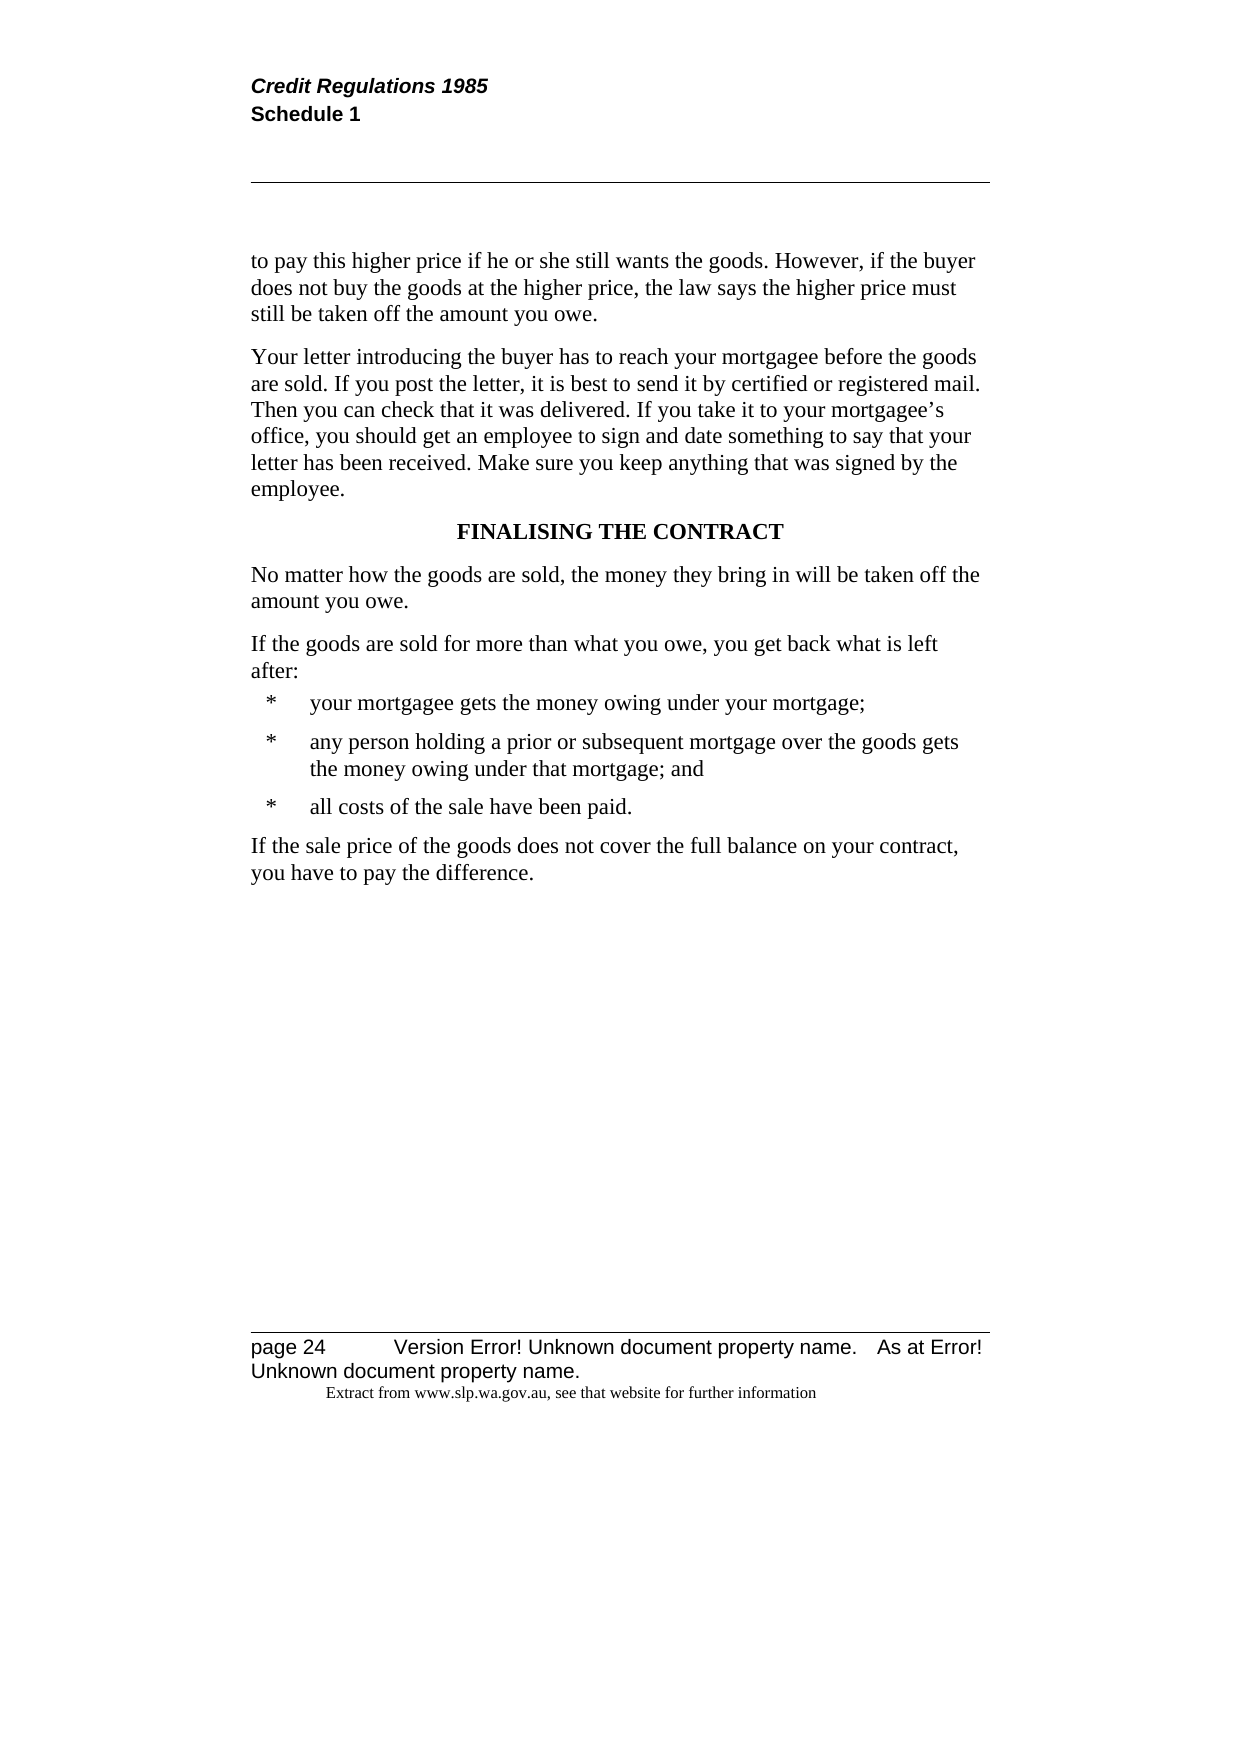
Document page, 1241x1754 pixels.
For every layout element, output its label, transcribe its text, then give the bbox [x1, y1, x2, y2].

text If the goods are sold for more than what you owe, you get back what is left after: [251, 630, 990, 683]
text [251, 247, 990, 327]
text * all costs of the sale have been paid. [265, 793, 990, 820]
text Your letter introducing the buyer has to reach your mortgagee before the goods are sold. If you post the letter, it is best to send it by certified or registered mail. Then you can check that it was delivered. If you take it to your mortgagee’s office, you should get an employee to sign and date something to say that your letter has been received. Make sure you keep anything that was signed by the employee. [251, 343, 990, 501]
text If the sale price of the goods does not cover the full balance on your contract, you have to pay the difference. [251, 832, 990, 885]
text * any person holding a prior or subsequent mortgage over the goods gets the money owing under that mortgage; and [265, 728, 990, 781]
subtitle FINALISING THE CONTRACT [251, 518, 990, 544]
text * your mortgagee gets the money owing under your mortgage; [265, 689, 990, 716]
text No matter how the goods are sold, the money they bring in will be taken off the amount you owe. [251, 561, 990, 614]
